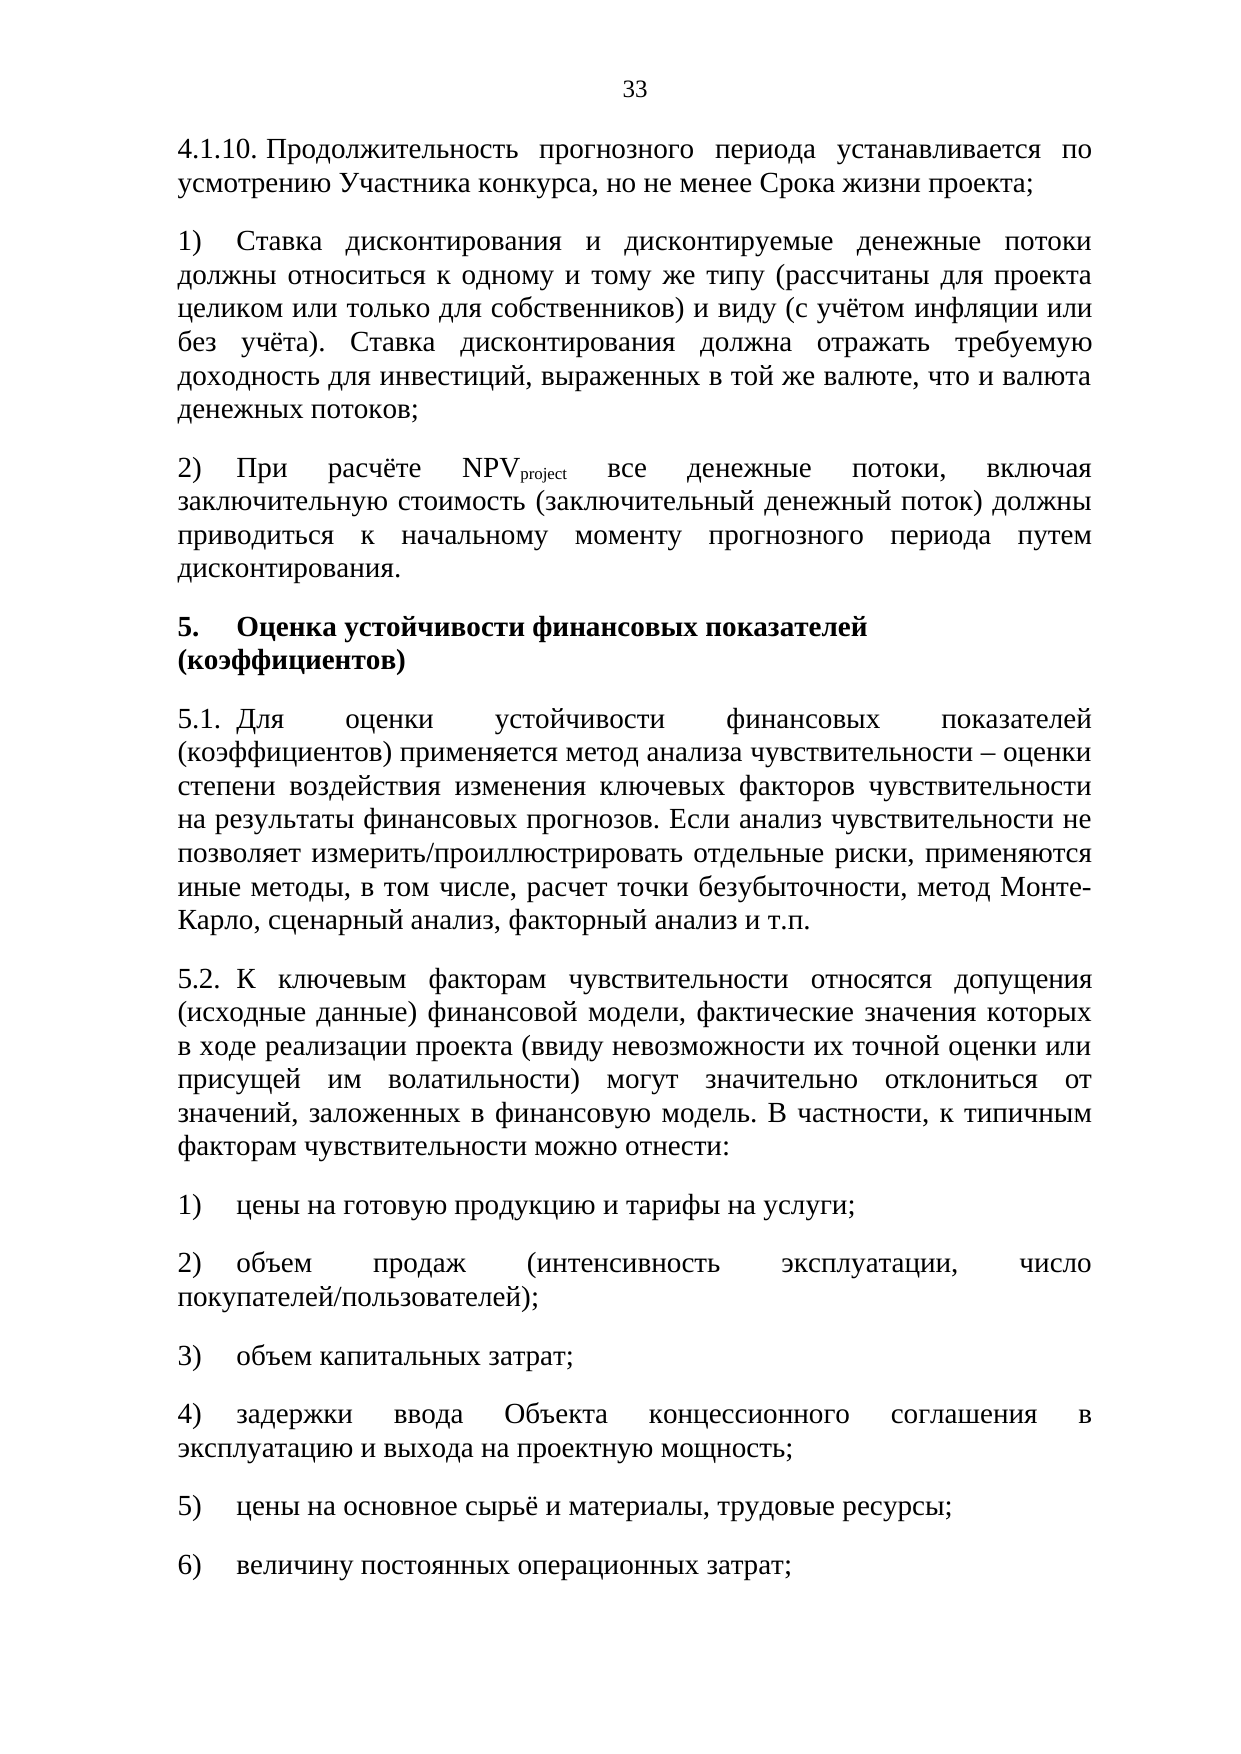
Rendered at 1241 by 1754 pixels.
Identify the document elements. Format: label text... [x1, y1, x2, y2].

list Ставка дисконтирования и дисконтируемые денежные потоки должны относиться к одному и тому же типу (рассчитаны для проекта целиком или только для собственников) и виду (с учётом инфляции или без учёта). Ставка дисконтирования должна отражать требуемую доходность для инвестиций, выраженных в той же валюте, что и валюта денежных потоков; [177, 223, 1092, 425]
list Для оценки устойчивости финансовых показателей (коэффициентов) применяется метод анализа чувствительности – оценки степени воздействия изменения ключевых факторов чувствительности на результаты финансовых прогнозов. Если анализ чувствительности не позволяет измерить/проиллюстрировать отдельные риски, применяются иные методы, в том числе, расчет точки безубыточности, метод Монте-Карло, сценарный анализ, факторный анализ и т.п. [177, 701, 1092, 936]
list Продолжительность прогнозного периода устанавливается по усмотрению Участника конкурса, но не менее Срока жизни проекта; [177, 131, 1092, 198]
list задержки ввода Объекта концессионного соглашения в эксплуатацию и выхода на проектную мощность; [177, 1396, 1092, 1463]
list При расчёте NPVproject все денежные потоки, включая заключительную стоимость (заключительный денежный поток) должны приводиться к начальному моменту прогнозного периода путем дисконтирования. [177, 450, 1092, 584]
list величину постоянных операционных затрат; [177, 1547, 1092, 1580]
list цены на основное сырьё и материалы, трудовые ресурсы; [177, 1488, 1092, 1522]
list Оценка устойчивости финансовых показателей (коэффициентов) [177, 609, 1092, 676]
list объем продаж (интенсивность эксплуатации, число покупателей/пользователей); [177, 1246, 1092, 1313]
list объем капитальных затрат; [177, 1338, 1092, 1371]
list цены на готовую продукцию и тарифы на услуги; [177, 1187, 1092, 1221]
list К ключевым факторам чувствительности относятся допущения (исходные данные) финансовой модели, фактические значения которых в ходе реализации проекта (ввиду невозможности их точной оценки или присущей им волатильности) могут значительно отклониться от значений, заложенных в финансовую модель. В частности, к типичным факторам чувствительности можно отнести: [177, 961, 1092, 1162]
